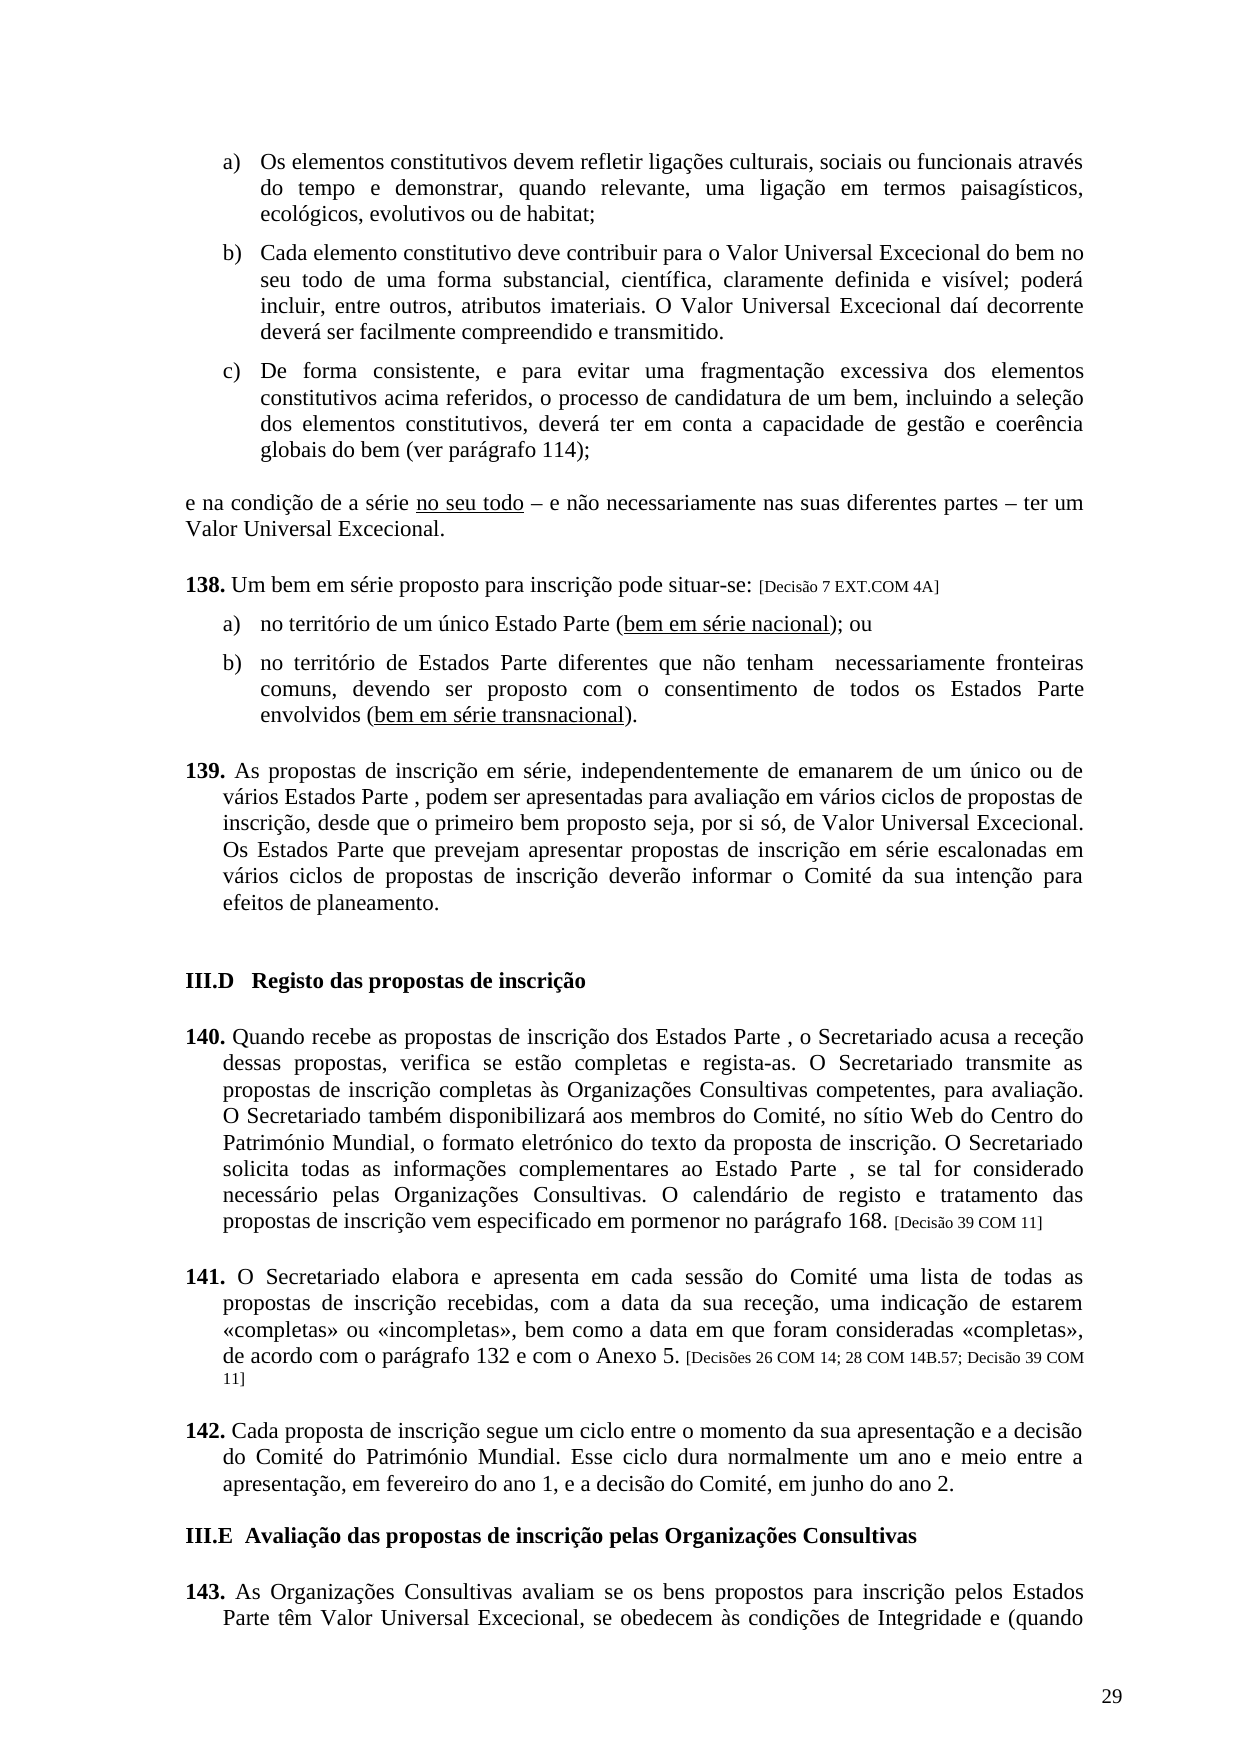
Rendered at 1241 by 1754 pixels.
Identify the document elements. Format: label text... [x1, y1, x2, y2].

text 142. Cada proposta de inscrição segue um ciclo entre o momento da sua apresentação e a decisão do Comité do Património Mundial. Esse ciclo dura normalmente um ano e meio entre a apresentação, em fevereiro do ano 1, e a decisão do Comité, em junho do ano 2. [185, 1417, 1085, 1496]
text III.D Registo das propostas de inscrição [185, 968, 1085, 994]
text e na condição de a série no seu todo – e não necessariamente nas suas diferentes partes – ter um Valor Universal Excecional. [185, 489, 1085, 542]
text 141. O Secretariado elabora e apresenta em cada sessão do Comité uma lista de todas as propostas de inscrição recebidas, com a data da sua receção, uma indicação de estarem «completas» ou «incompletas», bem como a data em que foram consideradas «completas», de acordo com o parágrafo 132 e com o Anexo 5. [Decisões 26 COM 14; 28 COM 14B.57; Decisão 39 COM 11] [185, 1263, 1085, 1388]
list no território de um único Estado Parte (bem em série nacional); ou [223, 610, 1085, 636]
list Cada elemento constitutivo deve contribuir para o Valor Universal Excecional do bem no seu todo de uma forma substancial, científica, claramente definida e visível; poderá incluir, entre outros, atributos imateriais. O Valor Universal Excecional daí decorrente deverá ser facilmente compreendido e transmitido. [223, 239, 1085, 345]
text 138. Um bem em série proposto para inscrição pode situar-se: [Decisão 7 EXT.COM 4A] [185, 571, 1085, 597]
list no território de Estados Parte diferentes que não tenham necessariamente fronteiras comuns, devendo ser proposto com o consentimento de todos os Estados Parte envolvidos (bem em série transnacional). [223, 648, 1085, 728]
list Os elementos constitutivos devem refletir ligações culturais, sociais ou funcionais através do tempo e demonstrar, quando relevante, uma ligação em termos paisagísticos, ecológicos, evolutivos ou de habitat; [223, 148, 1085, 227]
text 139. As propostas de inscrição em série, independentemente de emanarem de um único ou de vários Estados Parte , podem ser apresentadas para avaliação em vários ciclos de propostas de inscrição, desde que o primeiro bem proposto seja, por si só, de Valor Universal Excecional. Os Estados Parte que prevejam apresentar propostas de inscrição em série escalonadas em vários ciclos de propostas de inscrição deverão informar o Comité da sua intenção para efeitos de planeamento. [185, 757, 1085, 915]
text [185, 1578, 1085, 1631]
list De forma consistente, e para evitar uma fragmentação excessiva dos elementos constitutivos acima referidos, o processo de candidatura de um bem, incluindo a seleção dos elementos constitutivos, deverá ter em conta a capacidade de gestão e coerência globais do bem (ver parágrafo 114); [223, 357, 1085, 463]
text 140. Quando recebe as propostas de inscrição dos Estados Parte , o Secretariado acusa a receção dessas propostas, verifica se estão completas e regista-as. O Secretariado transmite as propostas de inscrição completas às Organizações Consultivas competentes, para avaliação. O Secretariado também disponibilizará aos membros do Comité, no sítio Web do Centro do Património Mundial, o formato eletrónico do texto da proposta de inscrição. O Secretariado solicita todas as informações complementares ao Estado Parte , se tal for considerado necessário pelas Organizações Consultivas. O calendário de registo e tratamento das propostas de inscrição vem especificado em pormenor no parágrafo 168. [Decisão 39 COM 11] [185, 1023, 1085, 1234]
text III.E Avaliação das propostas de inscrição pelas Organizações Consultivas [185, 1522, 1085, 1549]
